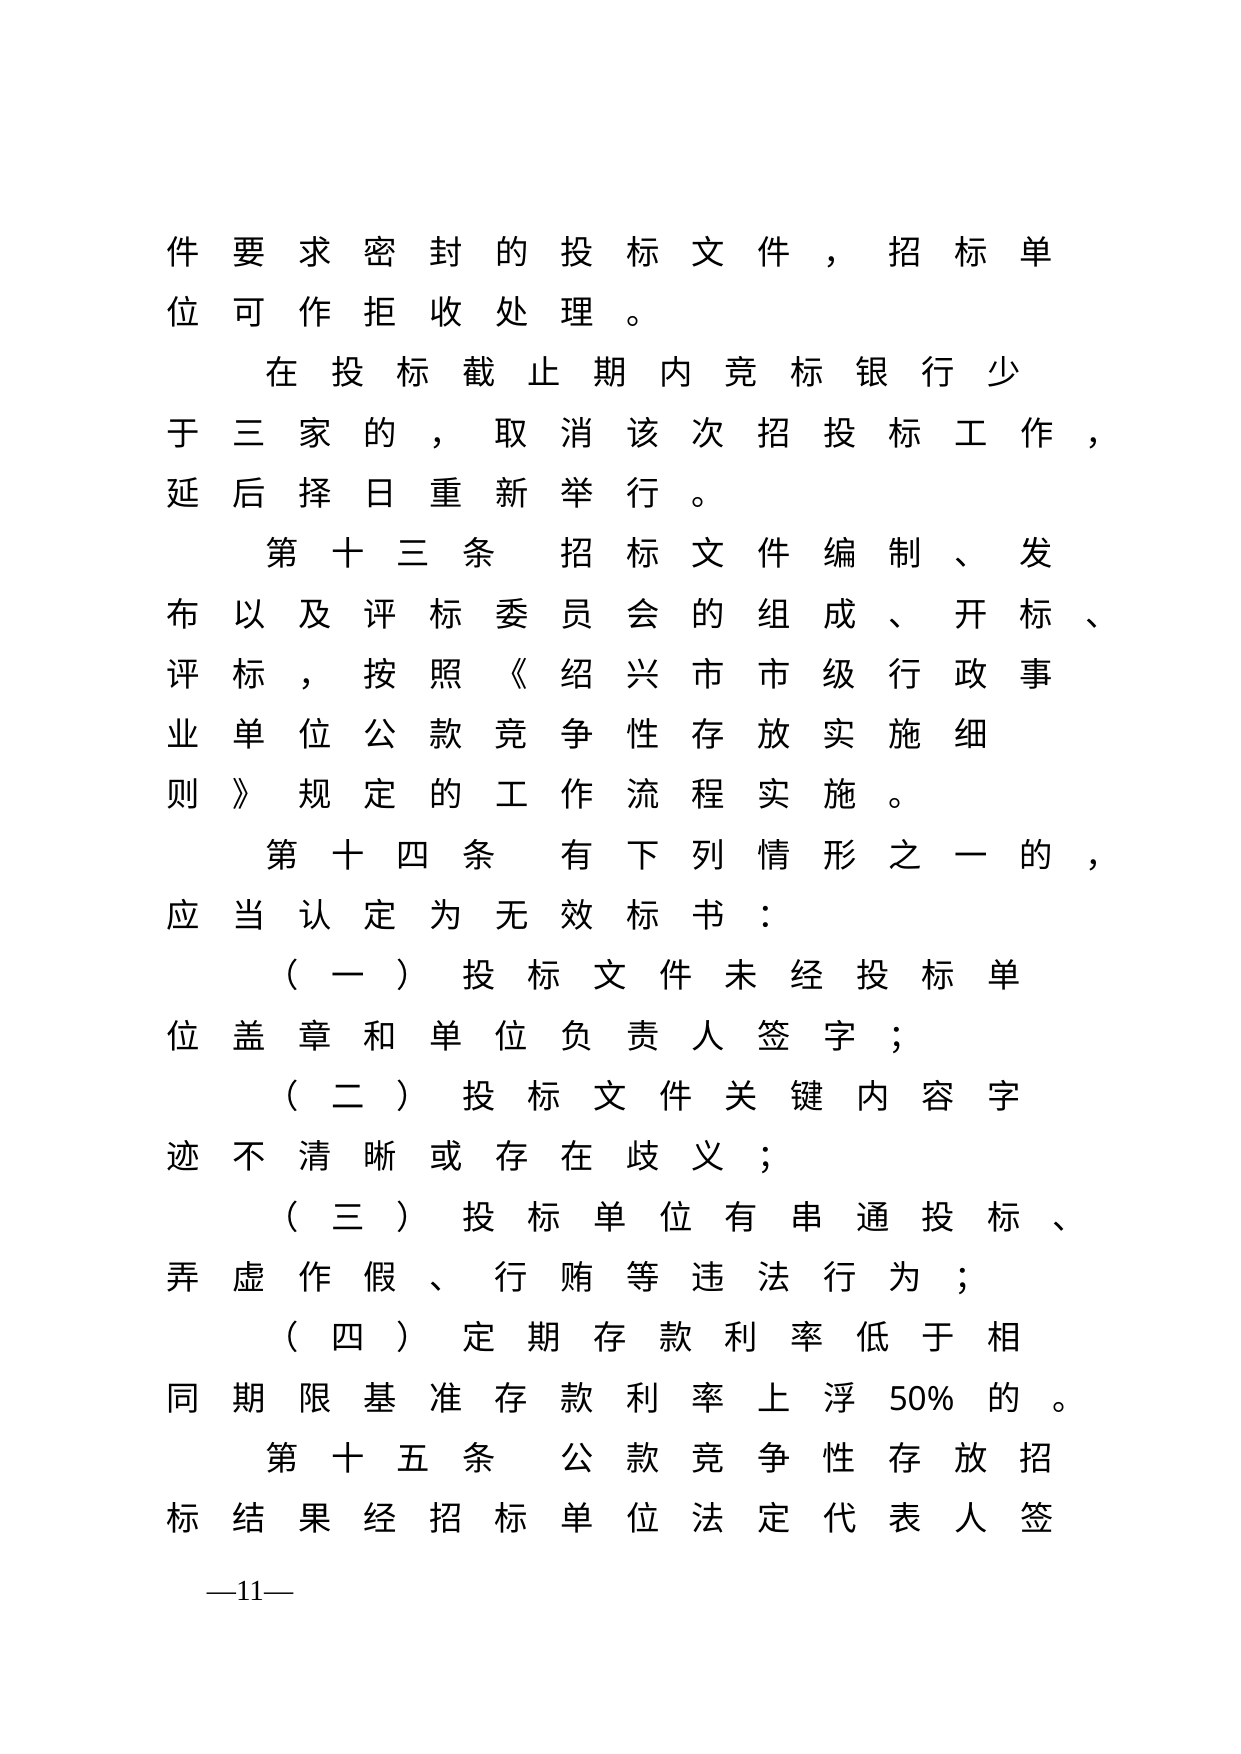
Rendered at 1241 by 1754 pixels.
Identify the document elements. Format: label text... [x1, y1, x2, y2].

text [167, 219, 1085, 340]
text 第十四条 有下列情形之一的，应当认定为无效标书： [167, 822, 1085, 943]
text （三）投标单位有串通投标、弄虚作假、行贿等违法行为； [167, 1184, 1085, 1305]
text （一）投标文件未经投标单位盖章和单位负责人签字； [167, 943, 1085, 1064]
text 在投标截止期内竞标银行少于三家的，取消该次招投标工作，延后择日重新举行。 [167, 340, 1085, 521]
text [167, 1426, 1085, 1546]
text （四）定期存款利率低于相同期限基准存款利率上浮50%的。 [167, 1305, 1085, 1426]
text 第十三条 招标文件编制、发布以及评标委员会的组成、开标、评标，按照《绍兴市市级行政事业单位公款竞争性存放实施细则》规定的工作流程实施。 [167, 521, 1085, 822]
text （二）投标文件关键内容字迹不清晰或存在歧义； [167, 1064, 1085, 1184]
